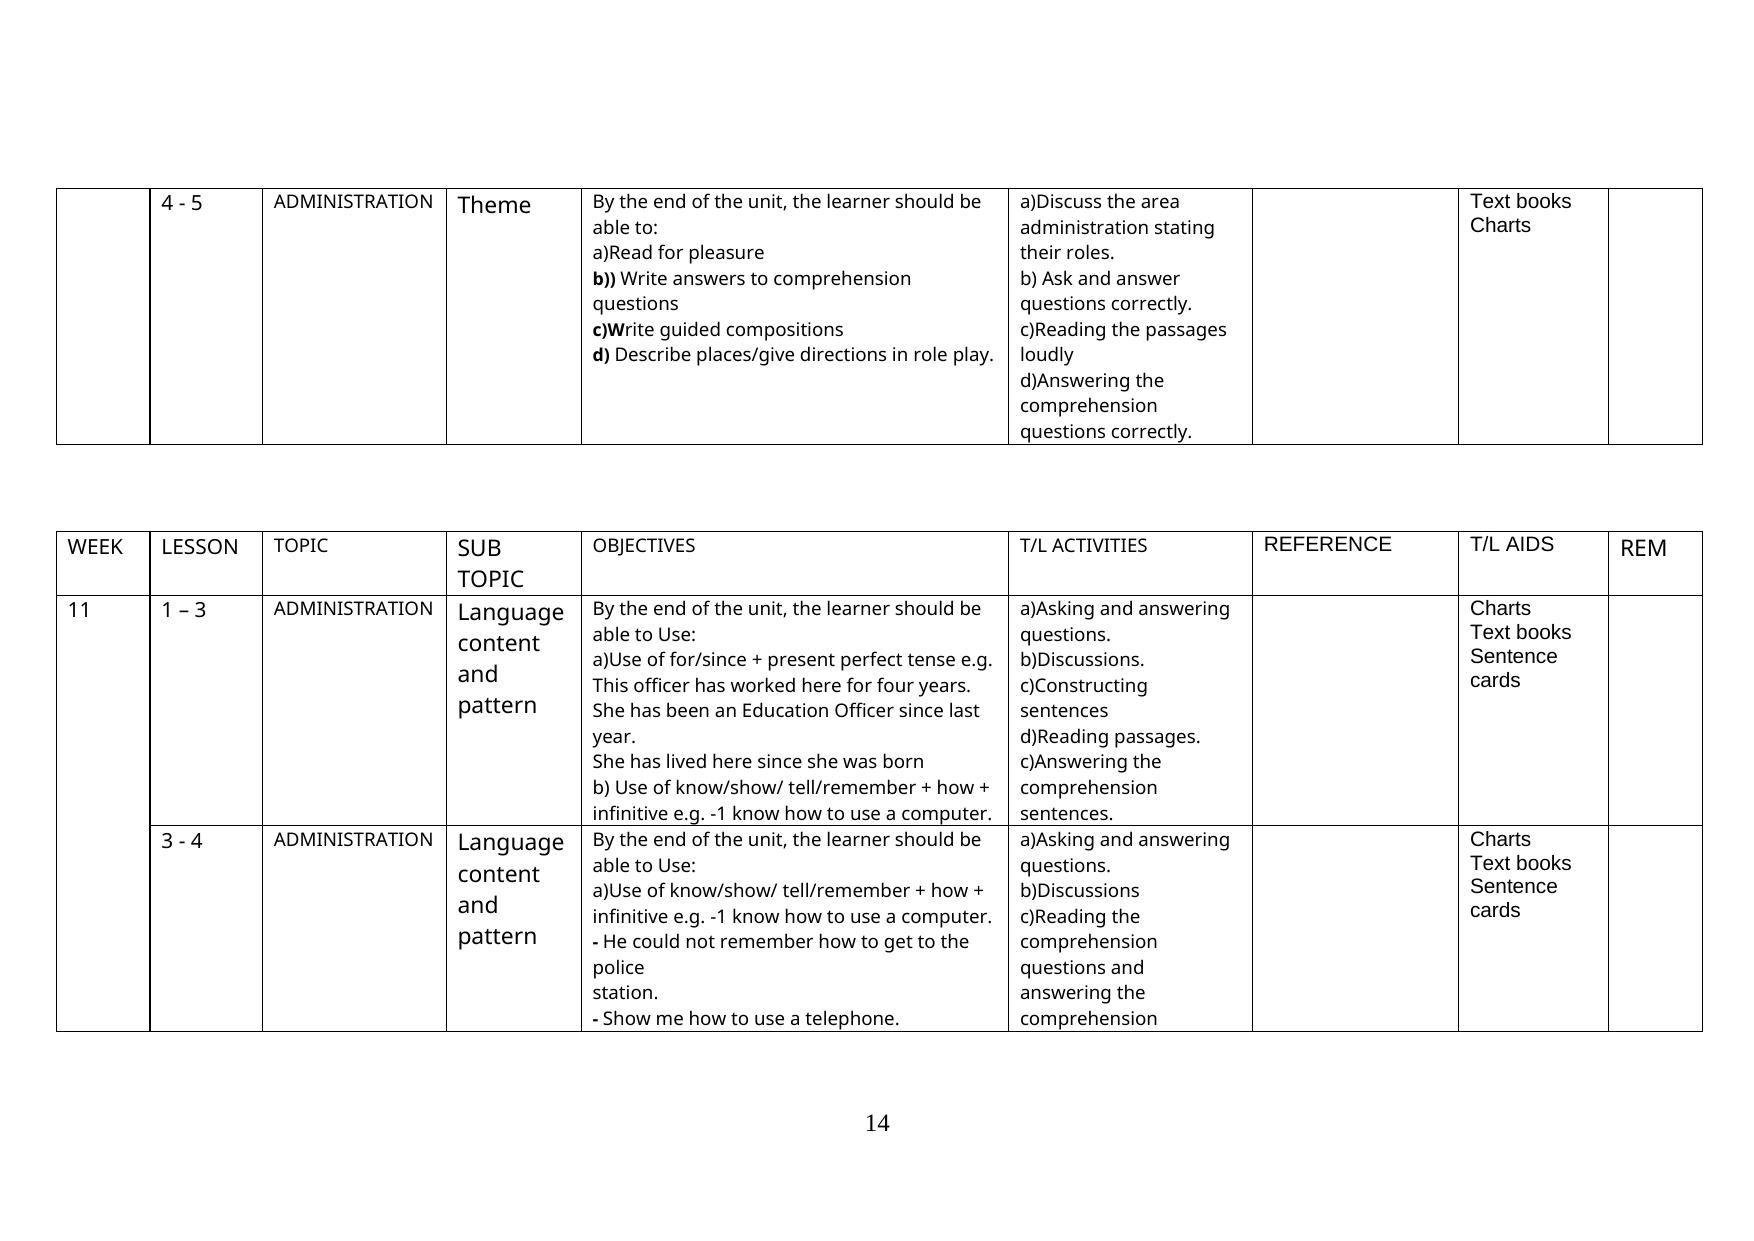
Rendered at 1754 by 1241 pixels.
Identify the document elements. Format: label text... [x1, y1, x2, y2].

table_cell Charts Text books Sentence cards [1459, 596, 1608, 825]
table_cell [1253, 189, 1458, 444]
table_cell a)Asking and answering questions. b)Discussions. c)Constructing sentences d)Reading passages. c)Answering the comprehension sentences. [1009, 596, 1252, 825]
table_header WEEK [57, 532, 149, 594]
table_cell [1609, 596, 1702, 825]
table_header SUB TOPIC [447, 532, 581, 594]
table_cell ADMINISTRATION [263, 596, 446, 825]
table_cell Text books Charts [1459, 189, 1608, 444]
table_cell By the end of the unit, the learner should be able to Use: a)Use of for/since + present perfect tense e.g. This officer has worked here for four years. She has been an Education Officer since last year. She has lived here since she was born b) Use of know/show/ tell/remember + how + infinitive e.g. -1 know how to use a computer. [582, 596, 1008, 825]
table_cell 1 – 3 [151, 596, 262, 825]
table_cell 3 - 4 [151, 826, 262, 1031]
table_cell Theme [447, 189, 581, 444]
table_cell ADMINISTRATION [263, 826, 446, 1031]
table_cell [447, 826, 581, 1031]
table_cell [1009, 826, 1252, 1031]
table_cell a)Discuss the area administration stating their roles. b) Ask and answer questions correctly. c)Reading the passages loudly d)Answering the comprehension questions correctly. [1009, 189, 1252, 444]
table_cell [1609, 189, 1702, 444]
table_cell [1609, 826, 1702, 1031]
table_header TOPIC [263, 532, 446, 594]
table_header OBJECTIVES [582, 532, 1008, 594]
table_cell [1459, 826, 1608, 1031]
table_cell Language content and pattern [447, 596, 581, 825]
table_cell 11 [57, 596, 149, 1031]
table_header LESSON [151, 532, 262, 594]
table_cell [1253, 596, 1458, 825]
table_header T/L ACTIVITIES [1009, 532, 1252, 594]
table_cell 10 [57, 189, 149, 444]
table_cell ADMINISTRATION [263, 189, 446, 444]
table_cell [1253, 826, 1458, 1031]
table_header REM [1609, 532, 1702, 594]
table_cell 4 - 5 [151, 189, 262, 444]
table_header T/L AIDS [1459, 532, 1608, 594]
table_cell By the end of the unit, the learner should be able to: a)Read for pleasure b)) Write answers to comprehension questions c)Write guided compositions d) Describe places/give directions in role play. [582, 189, 1008, 444]
table_header REFERENCE [1253, 532, 1458, 594]
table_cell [582, 826, 1008, 1031]
